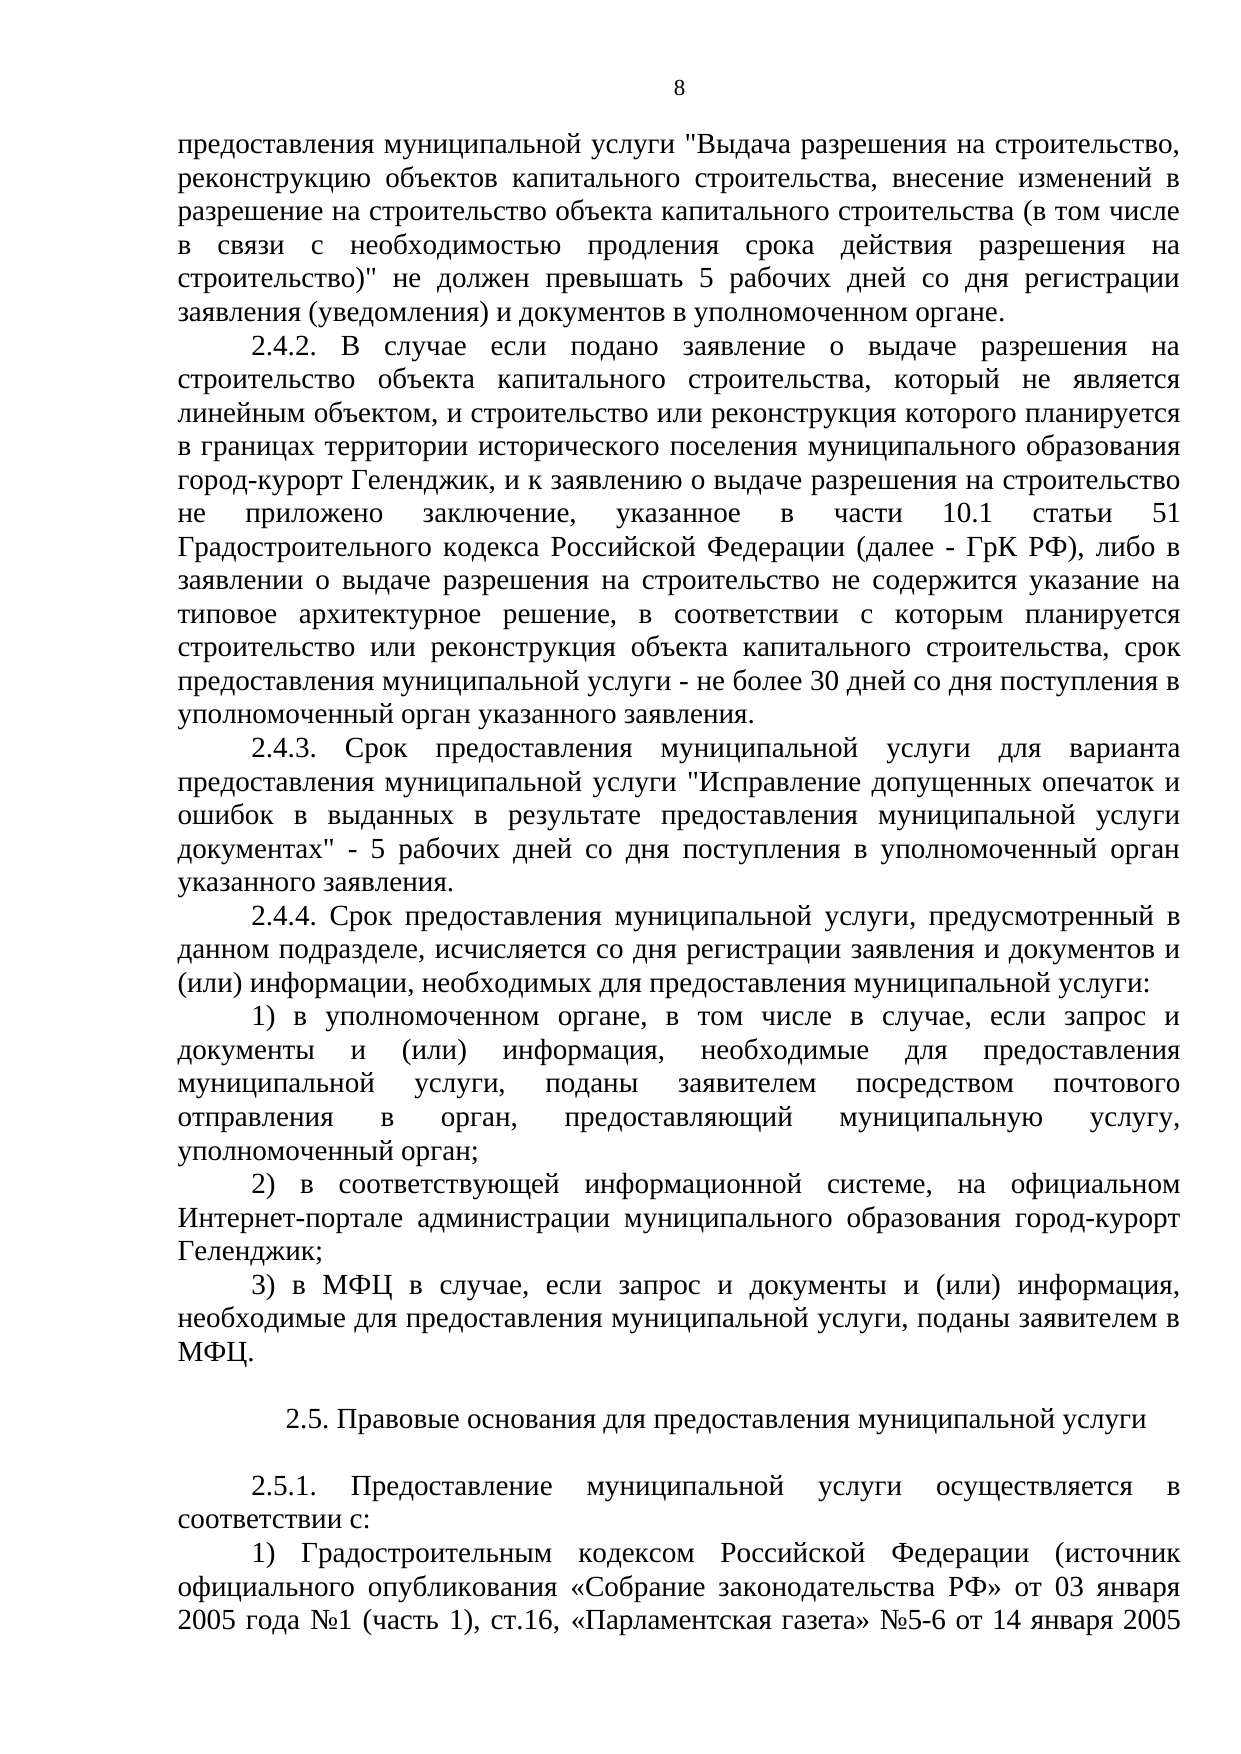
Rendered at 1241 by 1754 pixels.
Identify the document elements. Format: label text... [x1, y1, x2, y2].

text 2.4.3. Срок предоставления муниципальной услуги для варианта предоставления муниципальной услуги "Исправление допущенных опечаток и ошибок в выданных в результате предоставления муниципальной услуги документах" - 5 рабочих дней со дня поступления в уполномоченный орган указанного заявления. [177, 730, 1181, 898]
text 2.4.2. В случае если подано заявление о выдаче разрешения на строительство объекта капитального строительства, который не является линейным объектом, и строительство или реконструкция которого планируется в границах территории исторического поселения муниципального образования город-курорт Геленджик, и к заявлению о выдаче разрешения на строительство не приложено заключение, указанное в части 10.1 статьи 51 Градостроительного кодекса Российской Федерации (далее - ГрК РФ), либо в заявлении о выдаче разрешения на строительство не содержится указание на типовое архитектурное решение, в соответствии с которым планируется строительство или реконструкция объекта капитального строительства, срок предоставления муниципальной услуги - не более 30 дней со дня поступления в уполномоченный орган указанного заявления. [177, 328, 1181, 730]
text 2) в соответствующей информационной системе, на официальном Интернет-портале администрации муниципального образования город-курорт Геленджик; [177, 1166, 1181, 1267]
text 2.4.4. Срок предоставления муниципальной услуги, предусмотренный в данном подразделе, исчисляется со дня регистрации заявления и документов и (или) информации, необходимых для предоставления муниципальной услуги: [177, 898, 1181, 998]
text 3) в МФЦ в случае, если запрос и документы и (или) информация, необходимые для предоставления муниципальной услуги, поданы заявителем в МФЦ. [177, 1267, 1181, 1367]
text 2.5.1. Предоставление муниципальной услуги осуществляется в соответствии с: [177, 1468, 1181, 1535]
text 1) в уполномоченном органе, в том числе в случае, если запрос и документы и (или) информация, необходимые для предоставления муниципальной услуги, поданы заявителем посредством почтового отправления в орган, предоставляющий муниципальную услугу, уполномоченный орган; [177, 998, 1181, 1166]
title 2.5. Правовые основания для предоставления муниципальной услуги [177, 1401, 1181, 1434]
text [177, 1535, 1181, 1636]
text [177, 126, 1181, 328]
